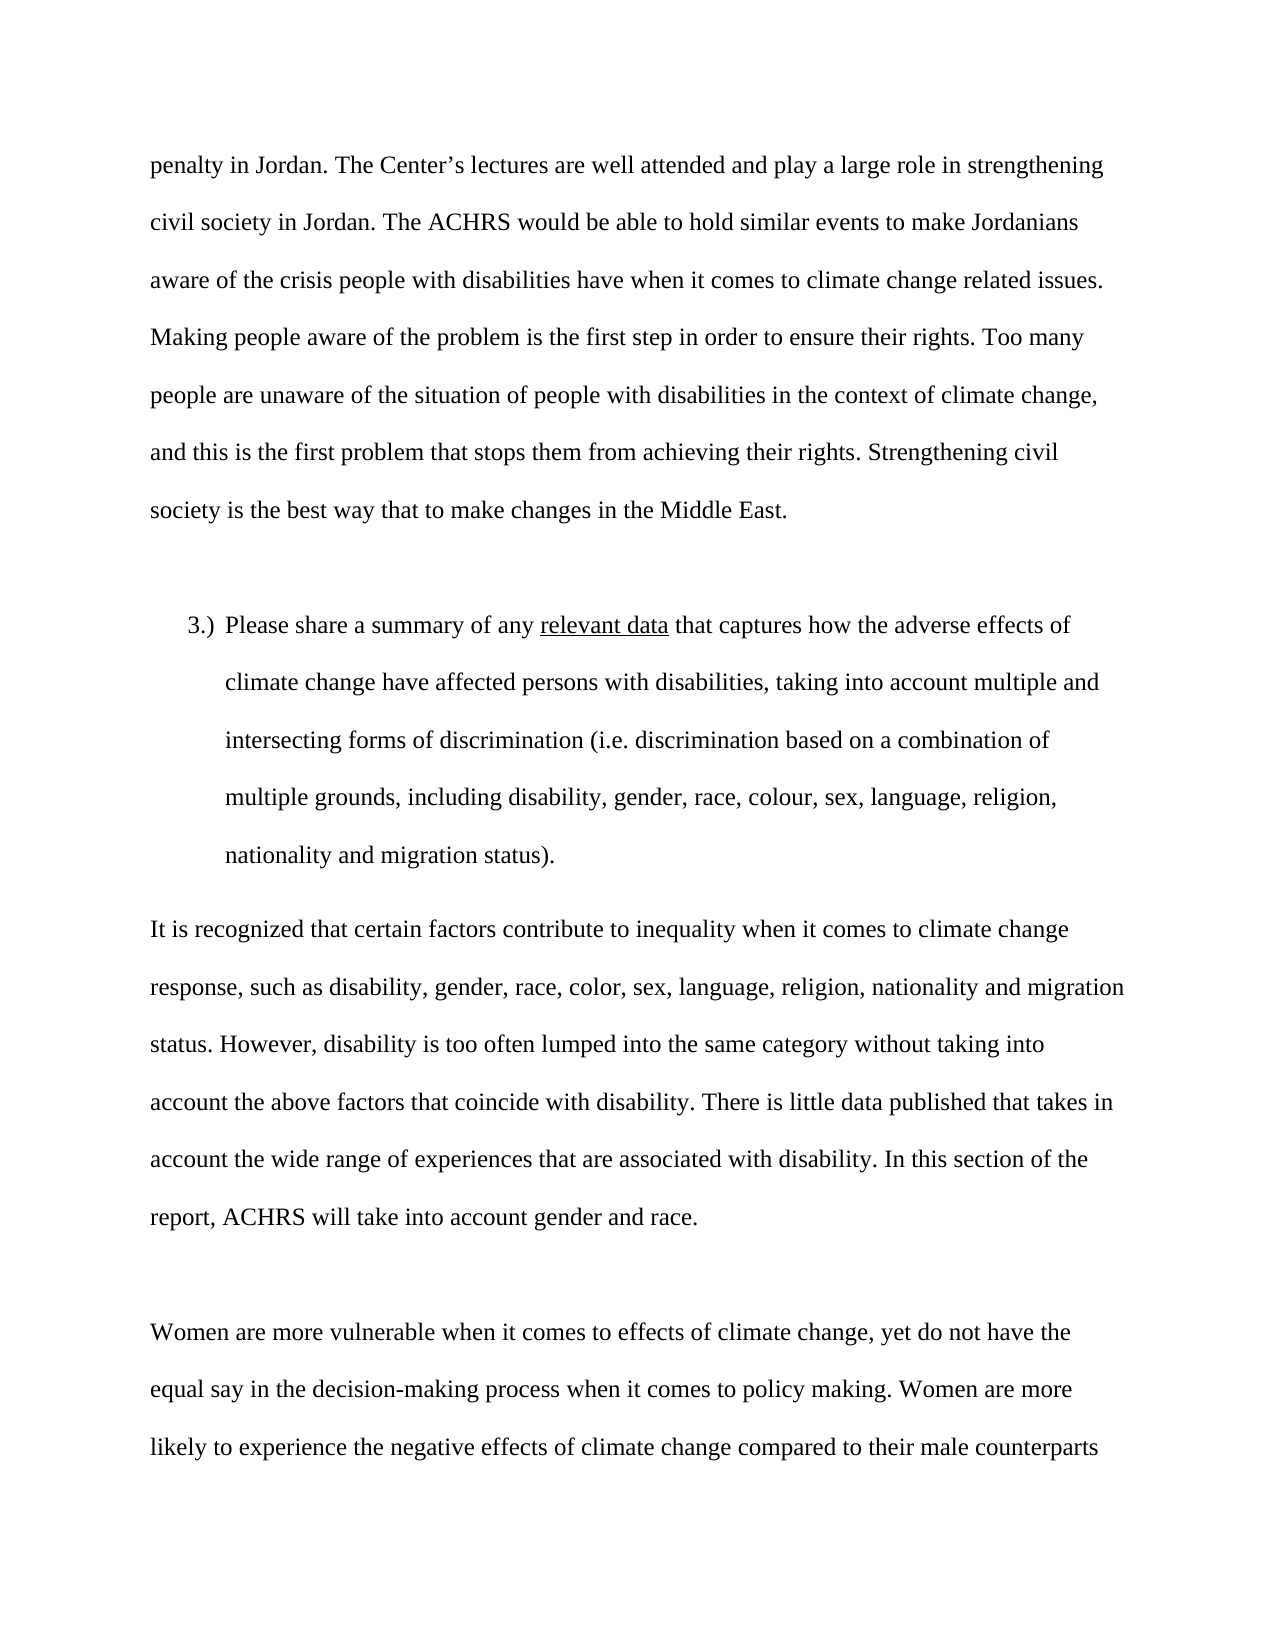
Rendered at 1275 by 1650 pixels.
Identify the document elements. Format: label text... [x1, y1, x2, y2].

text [150, 150, 1125, 524]
text It is recognized that certain factors contribute to inequality when it comes to climate change response, such as disability, gender, race, color, sex, language, religion, nationality and migration status. However, disability is too often lumped into the same category without taking into account the above factors that coincide with disability. There is little data published that takes in account the wide range of experiences that are associated with disability. In this section of the report, ACHRS will take into account gender and race. [150, 914, 1125, 1230]
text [150, 1317, 1125, 1460]
list Please share a summary of any relevant data that captures how the adverse effects of climate change have affected persons with disabilities, taking into account multiple and intersecting forms of discrimination (i.e. discrimination based on a combination of multiple grounds, including disability, gender, race, colour, sex, language, religion, nationality and migration status). [187, 610, 1125, 869]
